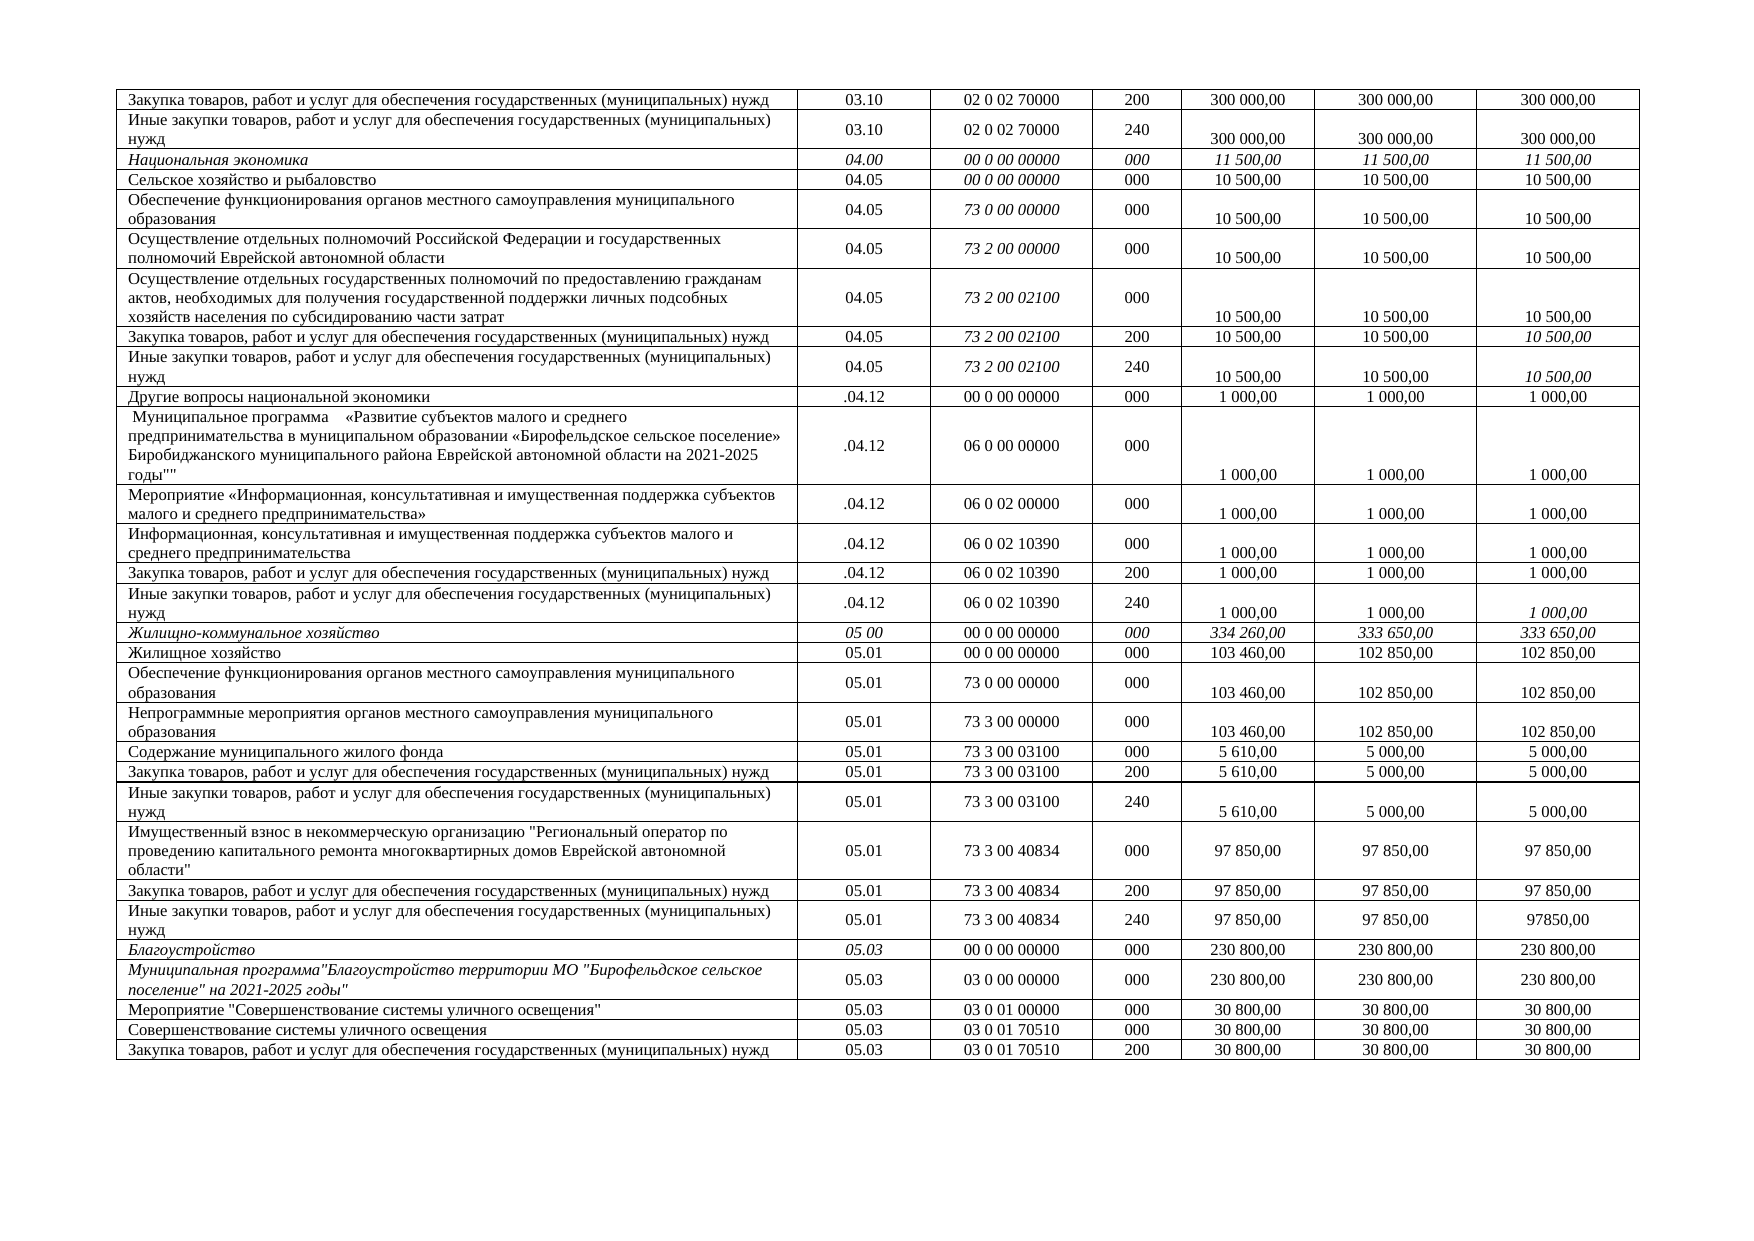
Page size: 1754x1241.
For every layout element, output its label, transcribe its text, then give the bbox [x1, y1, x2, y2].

table_cell 1 000,00 [1315, 524, 1476, 562]
table_cell 000 [1093, 485, 1181, 523]
table_cell 200 [1093, 327, 1181, 346]
table_cell 10 500,00 [1315, 170, 1476, 189]
table_cell 04.05 [798, 190, 930, 228]
table_cell 05.01 [798, 643, 930, 662]
table_cell 05.01 [798, 880, 930, 899]
table_cell 5 610,00 [1182, 783, 1314, 821]
table_cell 102 850,00 [1315, 643, 1476, 662]
table_cell 00 0 00 00000 [931, 940, 1092, 959]
table_cell 03 0 01 00000 [931, 1000, 1092, 1019]
table_cell 11 500,00 [1477, 149, 1639, 168]
table_cell 000 [1093, 663, 1181, 702]
table_cell 5 000,00 [1477, 783, 1639, 821]
table_cell .04.12 [798, 584, 930, 622]
table_cell 03.10 [798, 110, 930, 148]
table_cell 1 000,00 [1477, 584, 1639, 622]
table_cell 000 [1093, 822, 1181, 879]
table_cell 06 0 02 10390 [931, 524, 1092, 562]
table_cell 11 500,00 [1182, 149, 1314, 168]
table_cell 04.05 [798, 347, 930, 386]
table_cell 05.01 [798, 663, 930, 702]
table_cell 10 500,00 [1477, 269, 1639, 326]
table_cell 03 0 01 70510 [931, 1040, 1092, 1059]
table_cell 230 800,00 [1477, 960, 1639, 998]
table_cell 240 [1093, 110, 1181, 148]
table_cell 97 850,00 [1315, 822, 1476, 879]
table_cell Иные закупки товаров, работ и услуг для обеспечения государственных (муниципальных) нужд [117, 584, 797, 622]
table_cell 73 0 00 00000 [931, 190, 1092, 228]
table_cell Закупка товаров, работ и услуг для обеспечения государственных (муниципальных) нужд [117, 563, 797, 582]
table_cell 05.03 [798, 1020, 930, 1039]
table_cell 10 500,00 [1477, 170, 1639, 189]
table_cell 102 850,00 [1477, 643, 1639, 662]
table_cell 5 610,00 [1182, 762, 1314, 781]
table_cell 10 500,00 [1477, 190, 1639, 228]
table_cell 300 000,00 [1477, 90, 1639, 109]
table_cell 03 0 01 70510 [931, 1020, 1092, 1039]
table_cell 1 000,00 [1315, 387, 1476, 406]
table_cell 00 0 00 00000 [931, 387, 1092, 406]
table_cell 97850,00 [1477, 901, 1639, 939]
table_cell Другие вопросы национальной экономики [117, 387, 797, 406]
table_cell 00 0 00 00000 [931, 149, 1092, 168]
table_cell 10 500,00 [1182, 347, 1314, 386]
table_cell 230 800,00 [1477, 940, 1639, 959]
table_cell 103 460,00 [1182, 643, 1314, 662]
table_cell 97 850,00 [1477, 822, 1639, 879]
table_cell 1 000,00 [1477, 563, 1639, 582]
table_cell 30 800,00 [1315, 1040, 1476, 1059]
table_cell 03 0 00 00000 [931, 960, 1092, 998]
table_cell 200 [1093, 880, 1181, 899]
table_cell 10 500,00 [1182, 190, 1314, 228]
table_cell Сельское хозяйство и рыбаловство [117, 170, 797, 189]
table_cell 04.05 [798, 327, 930, 346]
table_cell 300 000,00 [1315, 110, 1476, 148]
table_cell 300 000,00 [1182, 90, 1314, 109]
table_cell Муниципальная программа"Благоустройство территории МО "Бирофельдское сельское поселение" на 2021-2025 годы" [117, 960, 797, 998]
table_cell Закупка товаров, работ и услуг для обеспечения государственных (муниципальных) нужд [117, 90, 797, 109]
table_cell 73 3 00 40834 [931, 901, 1092, 939]
table_cell 97 850,00 [1182, 901, 1314, 939]
table_cell 333 650,00 [1315, 623, 1476, 642]
table_cell 30 800,00 [1477, 1040, 1639, 1059]
table_cell 73 3 00 00000 [931, 703, 1092, 741]
table_cell 333 650,00 [1477, 623, 1639, 642]
table_cell 73 2 00 00000 [931, 229, 1092, 267]
table_cell 30 800,00 [1182, 1040, 1314, 1059]
table_cell 06 0 02 00000 [931, 485, 1092, 523]
table_cell Совершенствование системы уличного освещения [117, 1020, 797, 1039]
table_cell 30 800,00 [1182, 1000, 1314, 1019]
table_cell Иные закупки товаров, работ и услуг для обеспечения государственных (муниципальных) нужд [117, 783, 797, 821]
table_cell 102 850,00 [1477, 703, 1639, 741]
table_cell 000 [1093, 170, 1181, 189]
table_cell 10 500,00 [1182, 327, 1314, 346]
table_cell 1 000,00 [1182, 387, 1314, 406]
table_cell 73 0 00 00000 [931, 663, 1092, 702]
table_cell 240 [1093, 584, 1181, 622]
table_cell 11 500,00 [1315, 149, 1476, 168]
table_cell 1 000,00 [1477, 485, 1639, 523]
table_cell Закупка товаров, работ и услуг для обеспечения государственных (муниципальных) нужд [117, 762, 797, 781]
table_cell 5 000,00 [1315, 742, 1476, 761]
table_cell Осуществление отдельных полномочий Российской Федерации и государственных полномочий Еврейской автономной области [117, 229, 797, 267]
table_cell 30 800,00 [1477, 1020, 1639, 1039]
table_cell 97 850,00 [1315, 901, 1476, 939]
table_cell 10 500,00 [1182, 170, 1314, 189]
table_cell 03.10 [798, 90, 930, 109]
table_cell 04.05 [798, 269, 930, 326]
table_cell 04.05 [798, 229, 930, 267]
table_cell 05 00 [798, 623, 930, 642]
table_cell 230 800,00 [1315, 960, 1476, 998]
table_cell 000 [1093, 940, 1181, 959]
table_cell 000 [1093, 190, 1181, 228]
table_cell Мероприятие «Информационная, консультативная и имущественная поддержка субъектов малого и среднего предпринимательства» [117, 485, 797, 523]
table_cell 200 [1093, 90, 1181, 109]
table_cell 000 [1093, 742, 1181, 761]
table_cell 73 3 00 03100 [931, 783, 1092, 821]
table_cell 05.01 [798, 901, 930, 939]
table_cell 04.00 [798, 149, 930, 168]
table_cell Имущественный взнос в некоммерческую организацию "Региональный оператор по проведению капитального ремонта многоквартирных домов Еврейской автономной области" [117, 822, 797, 879]
table_cell 1 000,00 [1315, 485, 1476, 523]
table_cell 73 3 00 40834 [931, 880, 1092, 899]
table_cell 05.01 [798, 742, 930, 761]
table_cell 230 800,00 [1182, 940, 1314, 959]
table_cell Непрограммные мероприятия органов местного самоуправления муниципального образования [117, 703, 797, 741]
table_cell Содержание муниципального жилого фонда [117, 742, 797, 761]
table_cell .04.12 [798, 524, 930, 562]
table_cell 000 [1093, 703, 1181, 741]
table_cell 05.03 [798, 960, 930, 998]
table_cell .04.12 [798, 407, 930, 483]
table_cell 5 000,00 [1477, 762, 1639, 781]
table_cell Обеспечение функционирования органов местного самоуправления муниципального образования [117, 190, 797, 228]
table_cell 30 800,00 [1477, 1000, 1639, 1019]
table_cell Иные закупки товаров, работ и услуг для обеспечения государственных (муниципальных) нужд [117, 110, 797, 148]
table_cell 73 2 00 02100 [931, 347, 1092, 386]
table_cell Муниципальное программа «Развитие субъектов малого и среднего предпринимательства в муниципальном образовании «Бирофельдское сельское поселение» Биробиджанского муниципального района Еврейской автономной области на 2021-2025 годы"" [117, 407, 797, 483]
table_cell Иные закупки товаров, работ и услуг для обеспечения государственных (муниципальных) нужд [117, 347, 797, 386]
table_cell 97 850,00 [1182, 880, 1314, 899]
table_cell 5 000,00 [1477, 742, 1639, 761]
table_cell 05.01 [798, 703, 930, 741]
table_cell 73 3 00 03100 [931, 762, 1092, 781]
table_cell 000 [1093, 407, 1181, 483]
table_cell 97 850,00 [1182, 822, 1314, 879]
table_cell 000 [1093, 229, 1181, 267]
table_cell .04.12 [798, 485, 930, 523]
table_cell Благоустройство [117, 940, 797, 959]
table_cell 00 0 00 00000 [931, 170, 1092, 189]
table_cell 05.03 [798, 1040, 930, 1059]
table_cell 1 000,00 [1477, 387, 1639, 406]
table_cell 103 460,00 [1182, 703, 1314, 741]
table_cell 1 000,00 [1315, 563, 1476, 582]
table_cell 1 000,00 [1182, 584, 1314, 622]
table_cell 73 3 00 40834 [931, 822, 1092, 879]
table_cell 30 800,00 [1182, 1020, 1314, 1039]
table_cell 73 2 00 02100 [931, 327, 1092, 346]
table_cell 73 2 00 02100 [931, 269, 1092, 326]
table_cell 300 000,00 [1182, 110, 1314, 148]
table_cell 200 [1093, 563, 1181, 582]
table_cell 10 500,00 [1315, 327, 1476, 346]
table_cell .04.12 [798, 563, 930, 582]
table_cell 10 500,00 [1182, 269, 1314, 326]
table_cell 73 3 00 03100 [931, 742, 1092, 761]
table_cell 06 0 02 10390 [931, 584, 1092, 622]
table_cell 10 500,00 [1477, 229, 1639, 267]
table_cell 05.01 [798, 822, 930, 879]
table_cell 10 500,00 [1315, 347, 1476, 386]
table_cell 04.05 [798, 170, 930, 189]
table_cell 000 [1093, 960, 1181, 998]
table_cell 102 850,00 [1315, 703, 1476, 741]
table_cell 102 850,00 [1477, 663, 1639, 702]
table_cell 000 [1093, 149, 1181, 168]
table_cell 10 500,00 [1477, 327, 1639, 346]
table_cell 10 500,00 [1315, 190, 1476, 228]
table_cell 5 000,00 [1315, 762, 1476, 781]
table_cell Закупка товаров, работ и услуг для обеспечения государственных (муниципальных) нужд [117, 880, 797, 899]
table_cell 1 000,00 [1315, 584, 1476, 622]
table_cell 02 0 02 70000 [931, 110, 1092, 148]
table_cell 00 0 00 00000 [931, 643, 1092, 662]
table_cell 00 0 00 00000 [931, 623, 1092, 642]
table_cell 1 000,00 [1182, 563, 1314, 582]
table_cell 240 [1093, 347, 1181, 386]
table_cell 000 [1093, 623, 1181, 642]
table_cell 1 000,00 [1182, 524, 1314, 562]
table_cell 5 610,00 [1182, 742, 1314, 761]
table_cell 102 850,00 [1315, 663, 1476, 702]
table_cell 1 000,00 [1477, 524, 1639, 562]
table_cell 10 500,00 [1315, 229, 1476, 267]
table_cell 300 000,00 [1315, 90, 1476, 109]
table_cell Жилищно-коммунальное хозяйство [117, 623, 797, 642]
table_cell Закупка товаров, работ и услуг для обеспечения государственных (муниципальных) нужд [117, 327, 797, 346]
table_cell 000 [1093, 524, 1181, 562]
table_cell Национальная экономика [117, 149, 797, 168]
table_cell 97 850,00 [1315, 880, 1476, 899]
table_cell 000 [1093, 1000, 1181, 1019]
table_cell Закупка товаров, работ и услуг для обеспечения государственных (муниципальных) нужд [117, 1040, 797, 1059]
table_cell 000 [1093, 387, 1181, 406]
table_cell 200 [1093, 762, 1181, 781]
table_cell .04.12 [798, 387, 930, 406]
table_cell 230 800,00 [1315, 940, 1476, 959]
table_cell 300 000,00 [1477, 110, 1639, 148]
table_cell 200 [1093, 1040, 1181, 1059]
table_cell 05.01 [798, 762, 930, 781]
table_cell 1 000,00 [1182, 485, 1314, 523]
table_cell 240 [1093, 783, 1181, 821]
table_cell 30 800,00 [1315, 1020, 1476, 1039]
table_cell 30 800,00 [1315, 1000, 1476, 1019]
table_cell Осуществление отдельных государственных полномочий по предоставлению гражданам актов, необходимых для получения государственной поддержки личных подсобных хозяйств населения по субсидированию части затрат [117, 269, 797, 326]
table_cell 240 [1093, 901, 1181, 939]
table_cell 02 0 02 70000 [931, 90, 1092, 109]
table_cell 10 500,00 [1315, 269, 1476, 326]
table_cell 05.01 [798, 783, 930, 821]
table_cell 05.03 [798, 1000, 930, 1019]
table_cell Мероприятие "Совершенствование системы уличного освещения" [117, 1000, 797, 1019]
table_cell 10 500,00 [1182, 229, 1314, 267]
table_cell 1 000,00 [1477, 407, 1639, 483]
table_cell 06 0 02 10390 [931, 563, 1092, 582]
table_cell 1 000,00 [1315, 407, 1476, 483]
table_cell 5 000,00 [1315, 783, 1476, 821]
table_cell Информационная, консультативная и имущественная поддержка субъектов малого и среднего предпринимательства [117, 524, 797, 562]
table_cell 000 [1093, 1020, 1181, 1039]
table_cell 000 [1093, 269, 1181, 326]
table_cell 103 460,00 [1182, 663, 1314, 702]
table_cell 10 500,00 [1477, 347, 1639, 386]
table_cell 1 000,00 [1182, 407, 1314, 483]
table_cell 97 850,00 [1477, 880, 1639, 899]
table_cell 230 800,00 [1182, 960, 1314, 998]
table_cell Обеспечение функционирования органов местного самоуправления муниципального образования [117, 663, 797, 702]
table_cell 05.03 [798, 940, 930, 959]
table_cell 334 260,00 [1182, 623, 1314, 642]
table_cell Иные закупки товаров, работ и услуг для обеспечения государственных (муниципальных) нужд [117, 901, 797, 939]
table_cell 000 [1093, 643, 1181, 662]
table_cell Жилищное хозяйство [117, 643, 797, 662]
table_cell 06 0 00 00000 [931, 407, 1092, 483]
